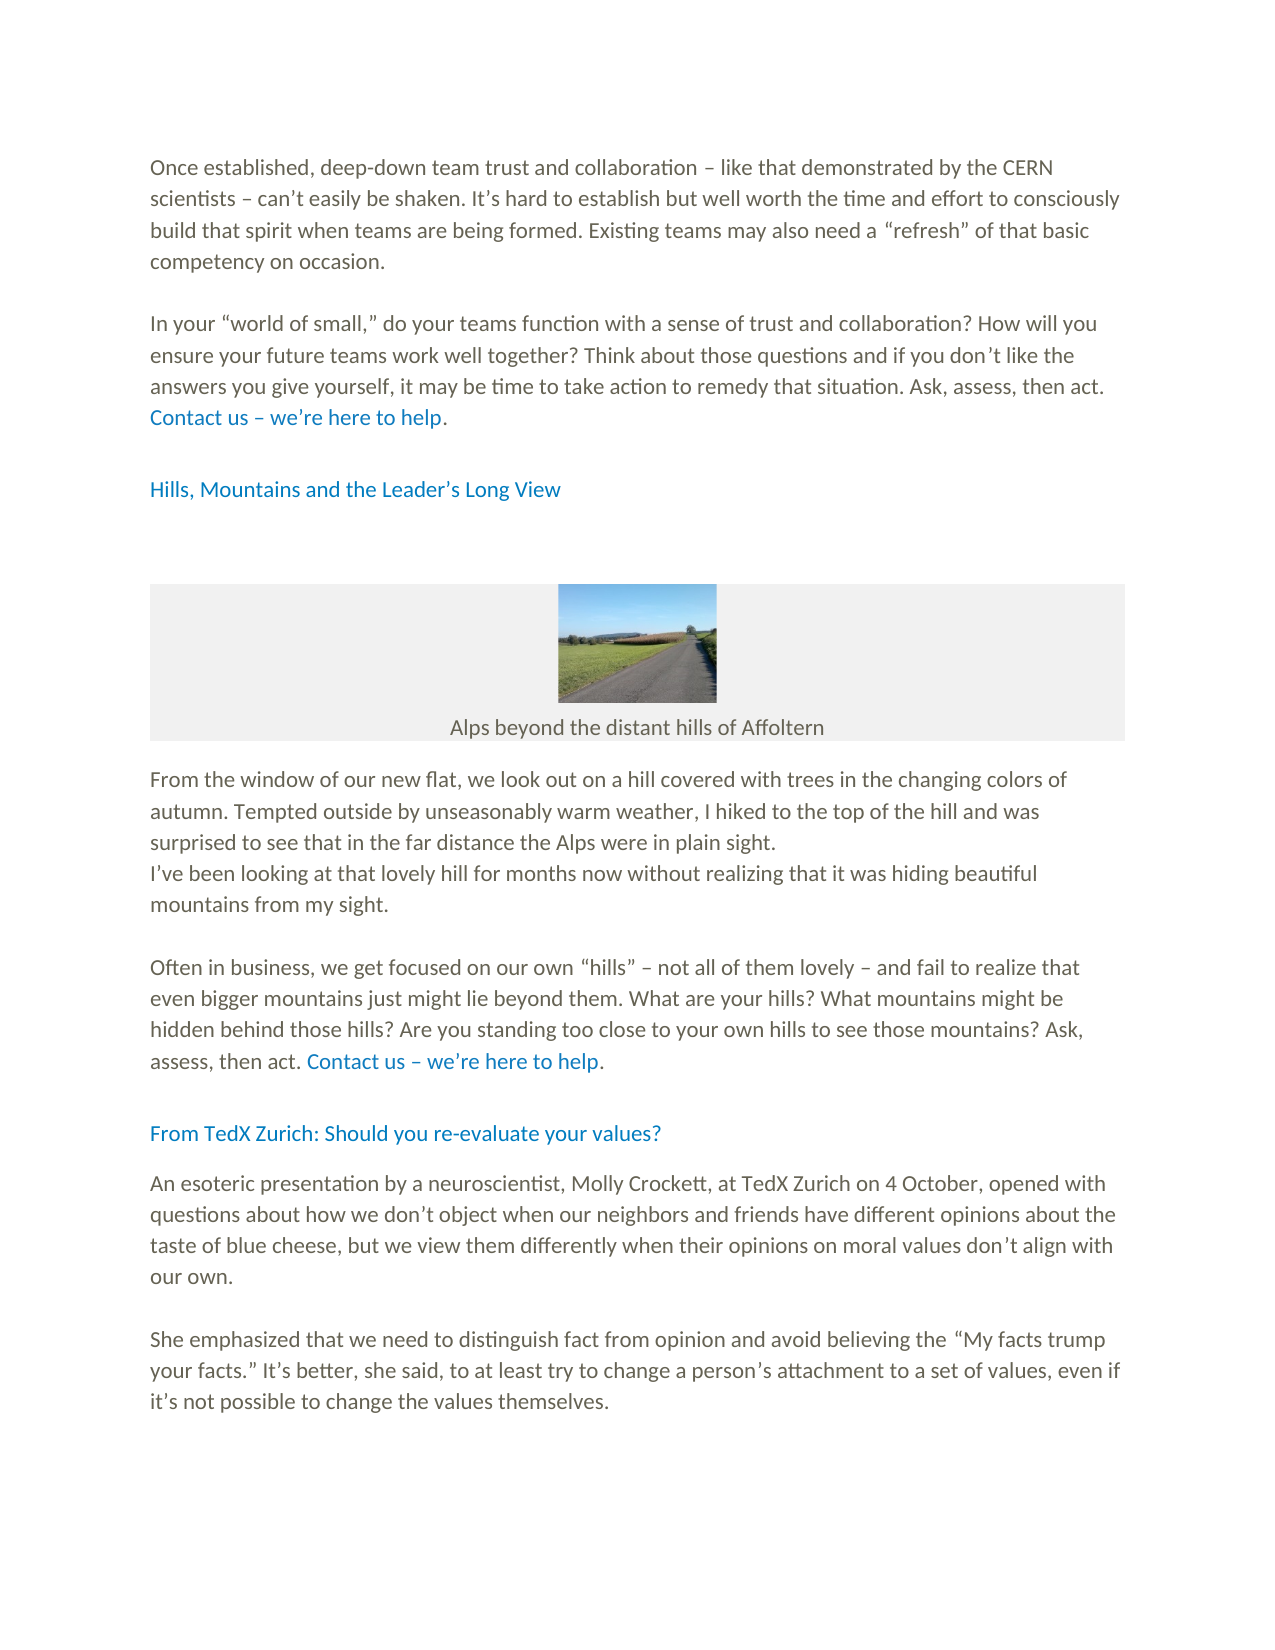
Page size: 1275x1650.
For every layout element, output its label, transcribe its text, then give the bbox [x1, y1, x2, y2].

text From TedX Zurich: Should you re-evaluate your values? [150, 1106, 1125, 1147]
text Alps beyond the distant hills of Affoltern [150, 713, 1125, 741]
text From the window of our new flat, we look out on a hill covered with trees in the changing colors of autumn. Tempted outside by unseasonably warm weather, I hiked to the top of the hill and was surprised to see that in the far distance the Alps were in plain sight. I’ve been looking at that lovely hill for months now without realizing that it was hiding beautiful mountains from my sight. [150, 762, 1125, 918]
text Often in business, we get focused on our own “hills” – not all of them lovely – and fail to realize that even bigger mountains just might lie beyond them. What are your hills? What mountains might be hidden behind those hills? Are you standing too close to your own hills to see those mountains? Ask, assess, then act. Contact us – we’re here to help. [150, 950, 1125, 1075]
text She emphasized that we need to distinguish fact from opinion and avoid believing the “My facts trump your facts.” It’s better, she said, to at least try to change a person’s attachment to a set of values, even if it’s not possible to change the values themselves. [150, 1322, 1125, 1415]
text An esoteric presentation by a neuroscientist, Molly Crockett, at TedX Zurich on 4 October, opened with questions about how we don’t object when our neighbors and friends have different opinions about the taste of blue cheese, but we view them differently when their opinions on moral values don’t align with our own. [150, 1165, 1125, 1290]
picture [558, 584, 717, 703]
text Hills, Mountains and the Leader’s Long View [150, 462, 1125, 503]
text Once established, deep-down team trust and collaboration – like that demonstrated by the CERN scientists – can’t easily be shaken. It’s hard to establish but well worth the time and effort to consciously build that spirit when teams are being formed. Existing teams may also need a “refresh” of that basic competency on occasion. [150, 150, 1125, 275]
text In your “world of small,” do your teams function with a sense of trust and collaboration? How will you ensure your future teams work well together? Think about those questions and if you don’t like the answers you give yourself, it may be time to take action to remedy that situation. Ask, assess, then act. Contact us – we’re here to help. [150, 306, 1125, 431]
